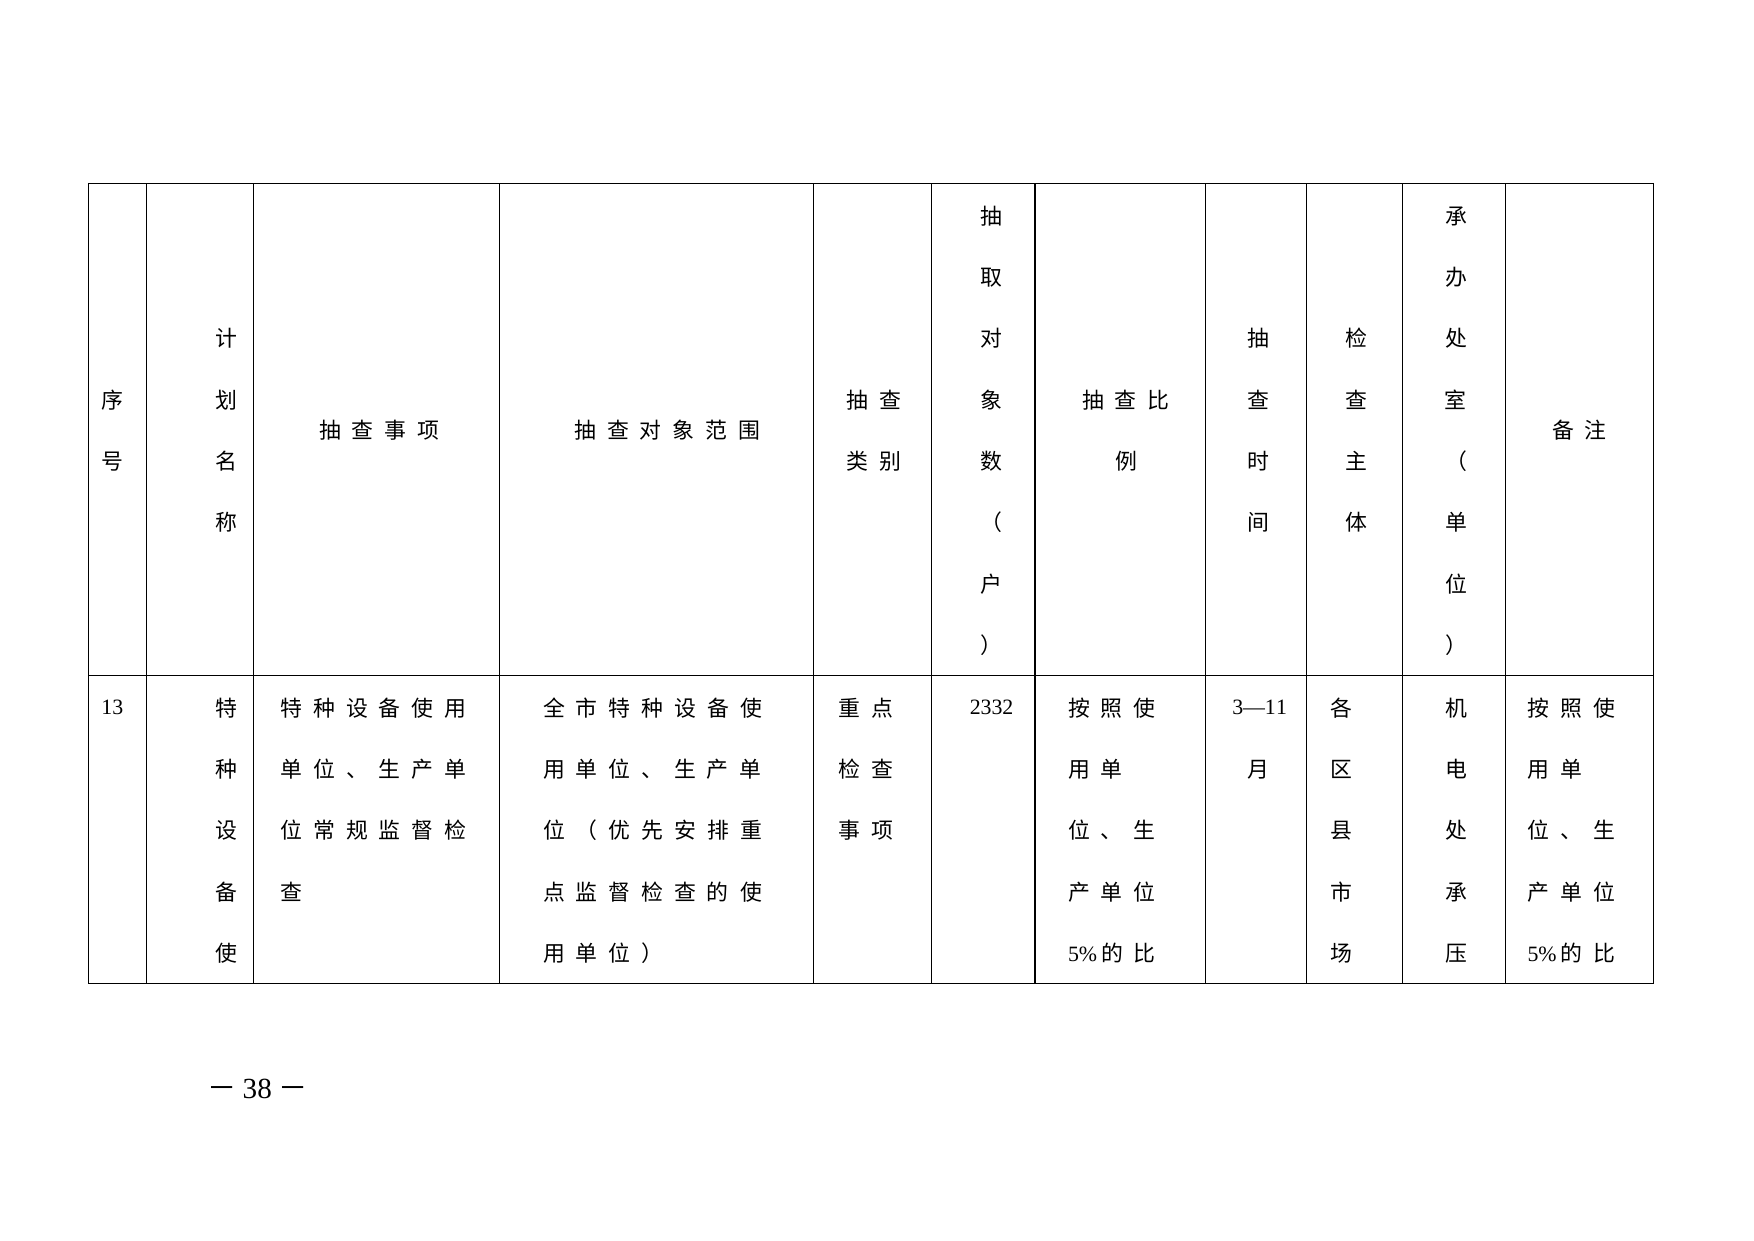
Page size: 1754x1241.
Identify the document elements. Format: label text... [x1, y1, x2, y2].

table_header 计划名称 [147, 184, 253, 675]
table_header 抽查 时间 [1206, 184, 1306, 675]
table_cell 全市特种设备使用单位、生产单位（优先安排重点监督检查的使用单位） [500, 676, 813, 982]
table_header 抽取对象数（户） [932, 184, 1034, 675]
table_header 抽查对象范围 [500, 184, 813, 675]
table_header 检查 主体 [1307, 184, 1402, 675]
table_header 抽查比例 [1036, 184, 1205, 675]
table_header 备注 [1506, 184, 1653, 675]
table_cell 13 [89, 676, 146, 982]
table_cell 特种设备使用单位、生产单位常规监督检查 [254, 676, 499, 982]
table_header 抽查 类别 [814, 184, 931, 675]
table_header 序号 [89, 184, 146, 675]
table_cell 重点检查事项 [814, 676, 931, 982]
table_cell 按照使用单位、生产单位5%的比例开展抽查。其中，公众聚集场所的特种设备使用单位抽查比例为100%；近2年发生过特种设备事故的特种设备使用单位抽查比例为100%；其余有必要实施重点监督检查的单不低于50%。 [1036, 676, 1205, 982]
table_cell 3—11月 [1206, 676, 1306, 982]
table_cell 特种设备使用单位、生产单位常规监督检查 [147, 676, 253, 982]
table_cell 按照使用单位、生产单位5%的比例开展抽查，共计2332家。 [1506, 676, 1653, 982]
table_cell 各区县市场监管部门 [1307, 676, 1402, 982]
table_header 承办处室（单位） [1403, 184, 1505, 675]
table_cell 机电处 承压处 [1403, 676, 1505, 982]
table_cell 2332 [932, 676, 1034, 982]
table_header 抽查事项 [254, 184, 499, 675]
